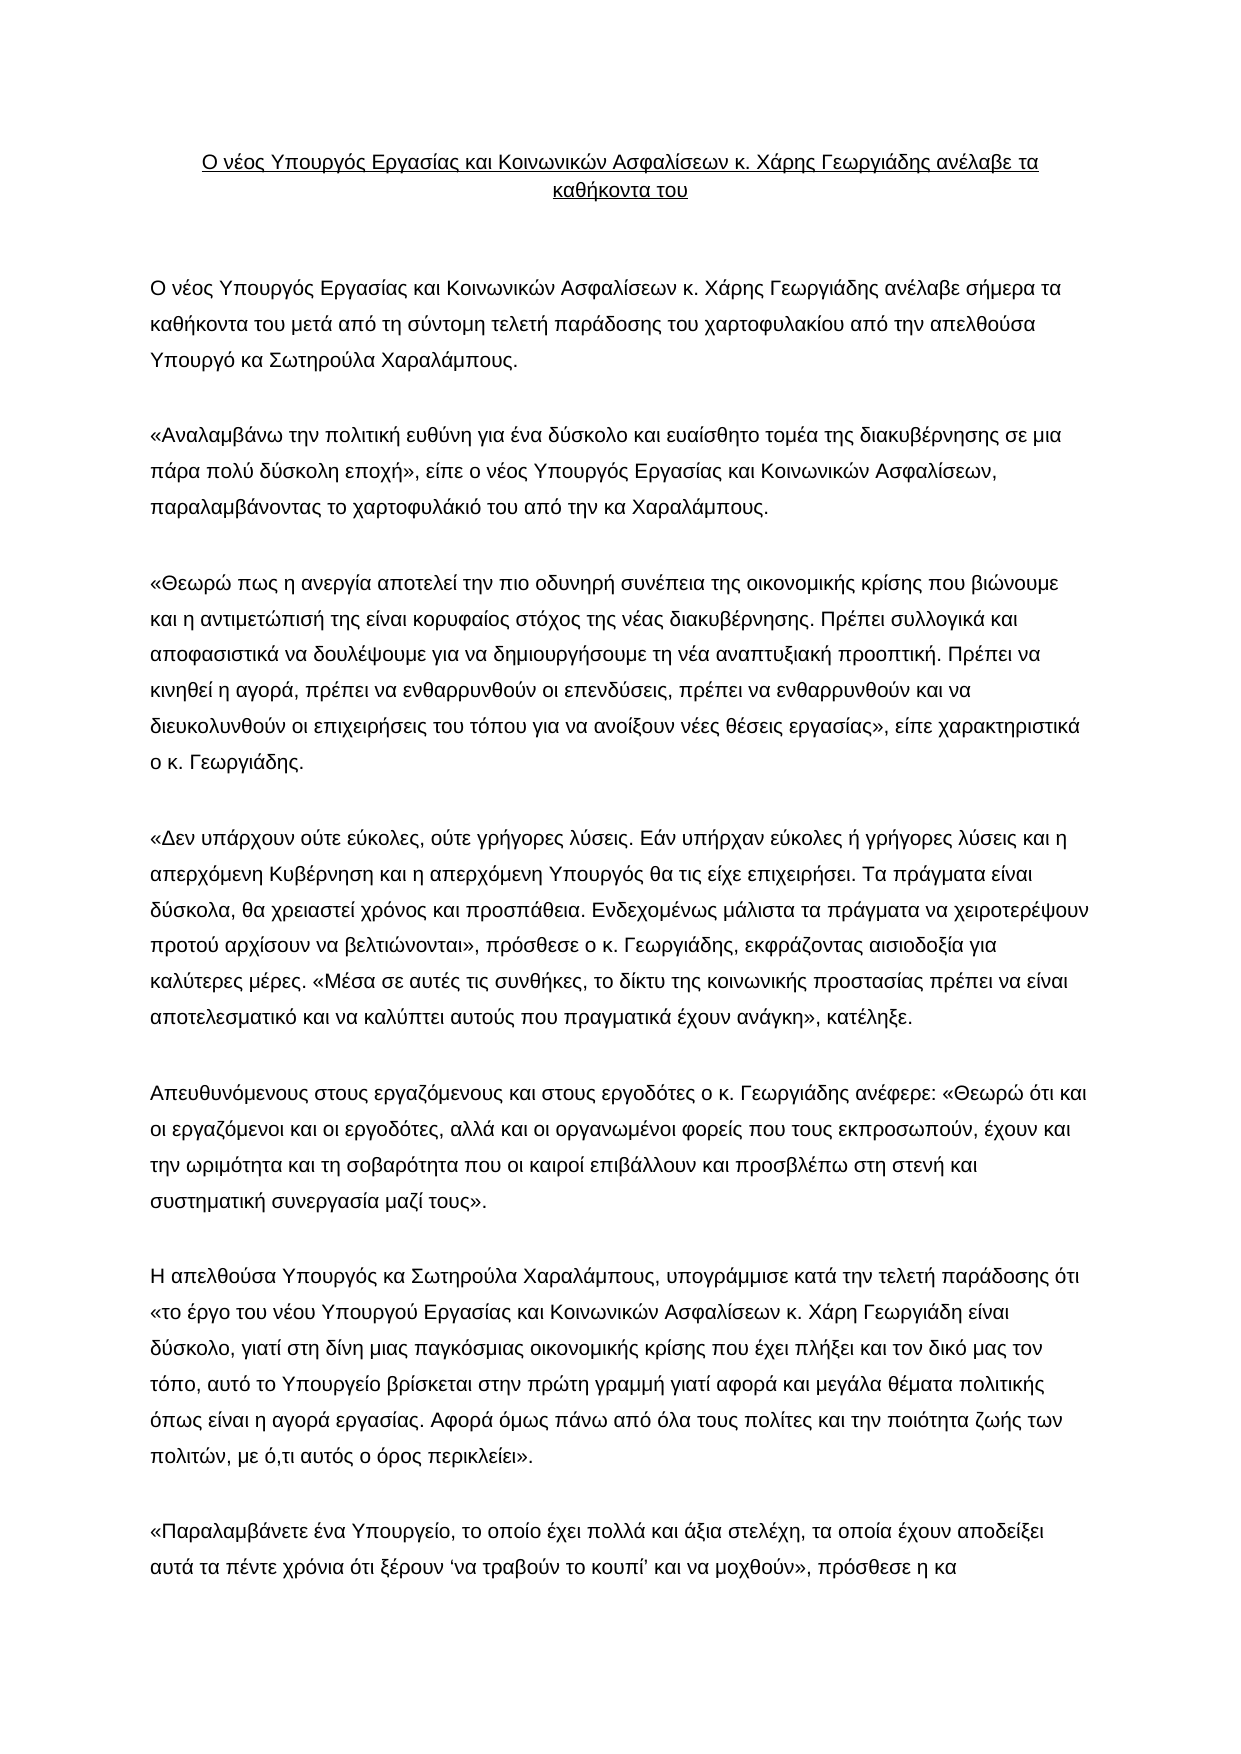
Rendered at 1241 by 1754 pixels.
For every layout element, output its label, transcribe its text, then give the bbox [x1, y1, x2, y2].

text Ο νέος Υπουργός Εργασίας και Κοινωνικών Ασφαλίσεων κ. Χάρης Γεωργιάδης ανέλαβε τα καθήκοντα του [150, 150, 1090, 201]
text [150, 276, 1090, 1579]
